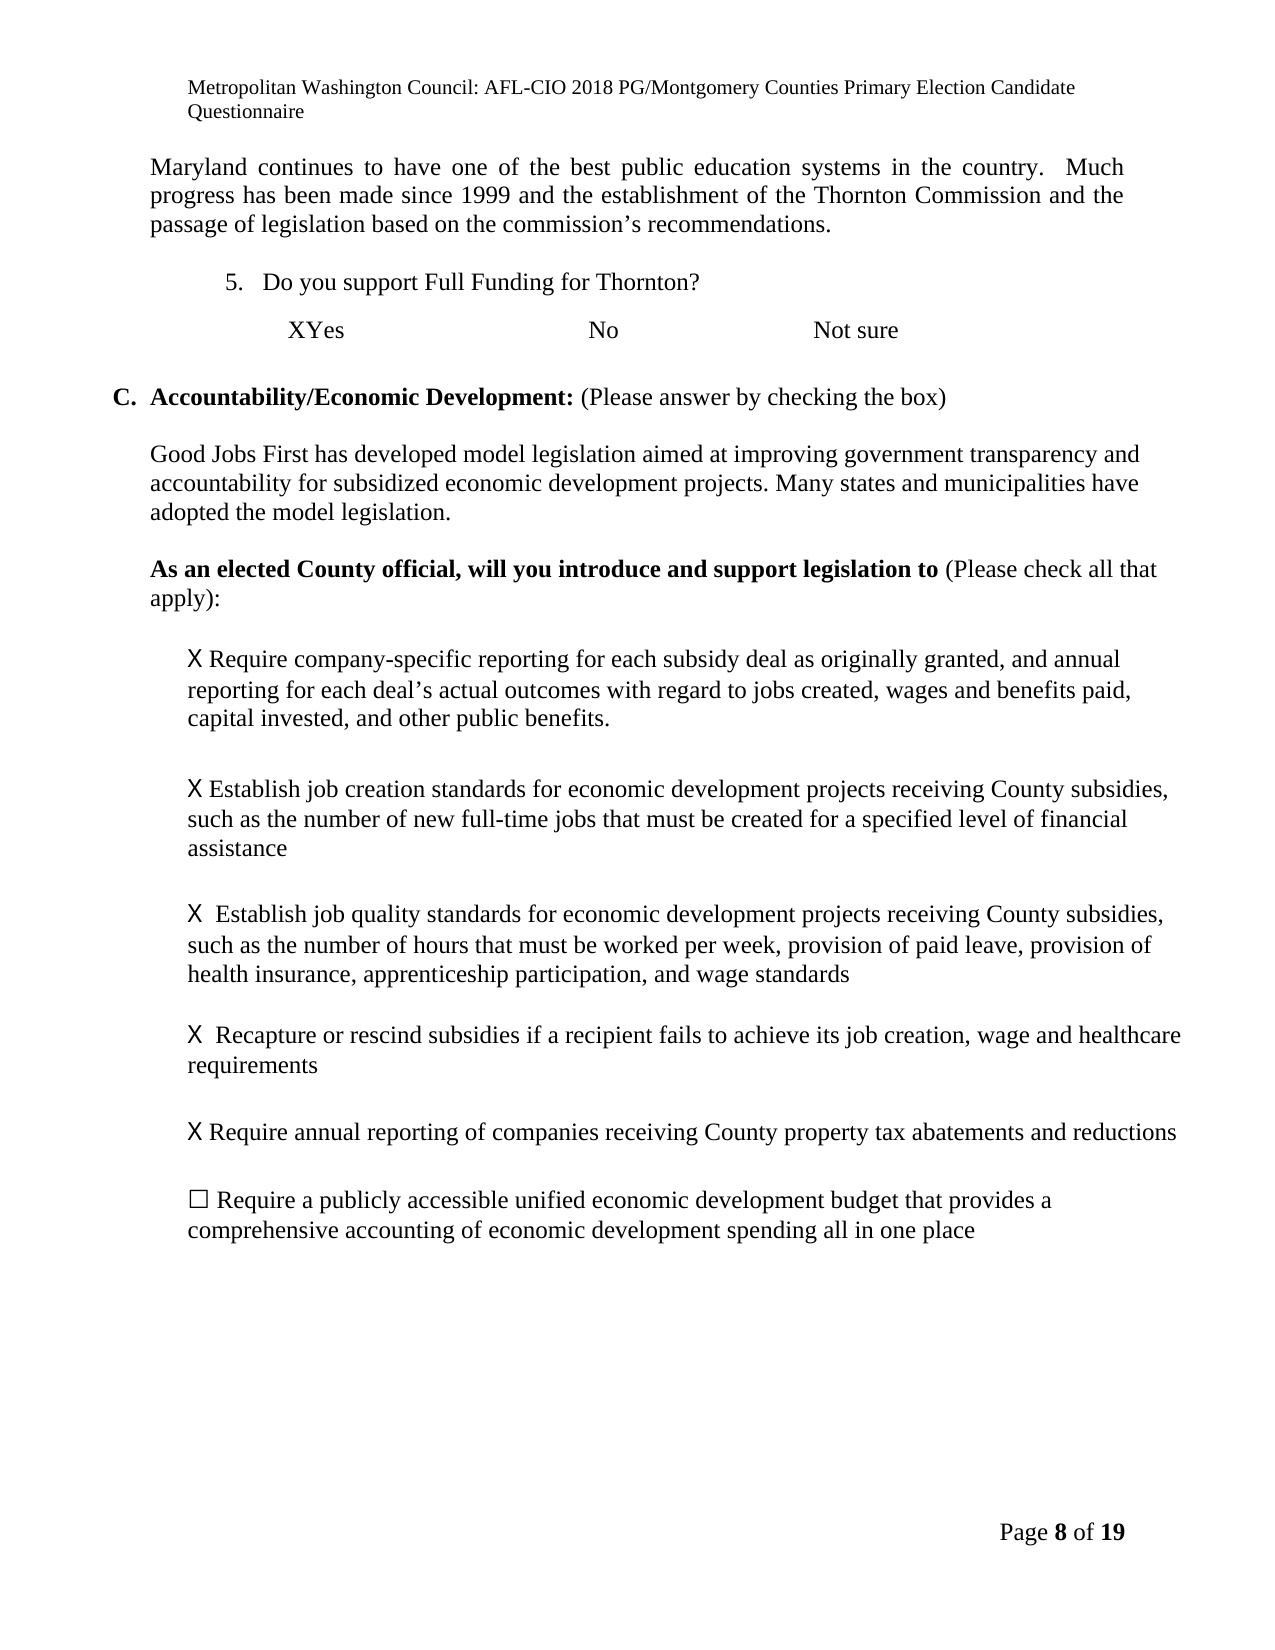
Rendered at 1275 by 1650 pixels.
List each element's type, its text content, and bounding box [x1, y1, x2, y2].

text XYes  No  Not sure [112, 315, 1125, 343]
subtitle As an elected County official, will you introduce and support legislation to (Please check all that apply): [150, 554, 1200, 612]
subtitle X Establish job creation standards for economic development projects receiving County subsidies, such as the number of new full-time jobs that must be created for a specified level of financial assistance [187, 771, 1200, 862]
list Accountability/Economic Development: (Please answer by checking the box) [112, 382, 1125, 411]
subtitle Good Jobs First has developed model legislation aimed at improving government transparency and accountability for subsidized economic development projects. Many states and municipalities have adopted the model legislation. [150, 439, 1200, 526]
list Do you support Full Funding for Thornton? [225, 267, 1125, 296]
subtitle X Require company-specific reporting for each subsidy deal as originally granted, and annual reporting for each deal’s actual outcomes with regard to jobs created, wages and benefits paid, capital invested, and other public benefits. [187, 641, 1200, 732]
subtitle X Require annual reporting of companies receiving County property tax abatements and reductions [187, 1113, 1200, 1147]
subtitle ☐ Require a publicly accessible unified economic development budget that provides a comprehensive accounting of economic development spending all in one place [187, 1181, 1200, 1244]
subtitle X Recapture or rescind subsidies if a recipient fails to achieve its job creation, wage and healthcare requirements [187, 1016, 1200, 1079]
subtitle X Establish job quality standards for economic development projects receiving County subsidies, such as the number of hours that must be worked per week, provision of paid leave, provision of health insurance, apprenticeship participation, and wage standards [187, 896, 1200, 988]
text Maryland continues to have one of the best public education systems in the country. Much progress has been made since 1999 and the establishment of the Thornton Commission and the passage of legislation based on the commission’s recommendations. [150, 152, 1125, 238]
